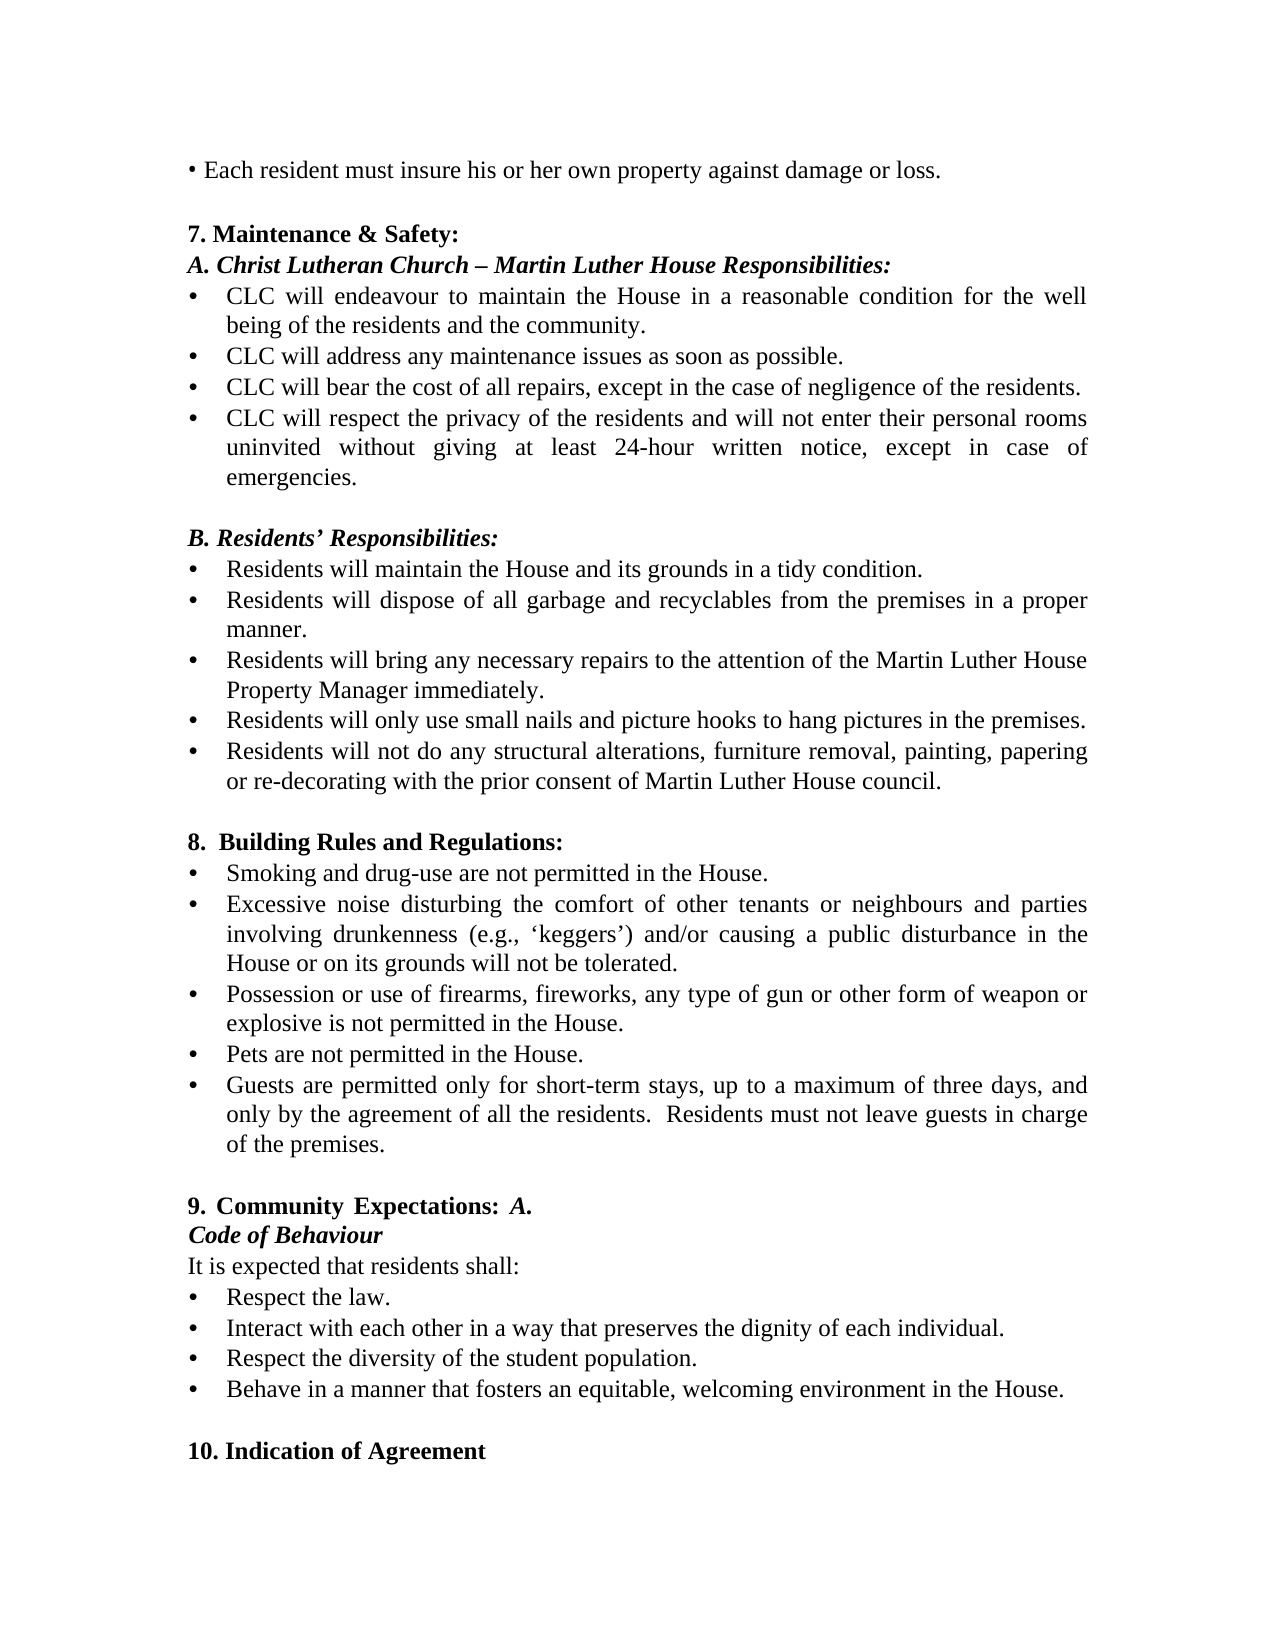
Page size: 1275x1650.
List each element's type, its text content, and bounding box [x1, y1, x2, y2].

list Residents will bring any necessary repairs to the attention of the Martin Luther House Property Manager immediately. [189, 645, 1089, 703]
list CLC will endeavour to maintain the House in a reasonable condition for the well being of the residents and the community. [189, 281, 1089, 339]
list CLC will respect the privacy of the residents and will not enter their personal rooms uninvited without giving at least 24-hour written notice, except in case of emergencies. [189, 402, 1089, 491]
list Residents will only use small nails and picture hooks to hang pictures in the premises. [189, 705, 1089, 734]
text 8. Building Rules and Regulations: [187, 827, 1090, 856]
list Smoking and drug-use are not permitted in the House. [189, 858, 1089, 887]
text 7. Maintenance & Safety: [187, 219, 1090, 248]
list Pets are not permitted in the House. [189, 1039, 1089, 1068]
list Residents will not do any structural alterations, furniture removal, painting, papering or re-decorating with the prior consent of Martin Luther House council. [189, 736, 1089, 794]
text • Each resident must insure his or her own property against damage or loss. [187, 152, 1089, 186]
list CLC will bear the cost of all repairs, except in the case of negligence of the residents. [189, 372, 1089, 401]
list Interact with each other in a way that preserves the dignity of each individual. [189, 1312, 1089, 1341]
list Possession or use of firearms, fireworks, any type of gun or other form of weapon or explosive is not permitted in the House. [189, 979, 1089, 1037]
list Residents will maintain the House and its grounds in a tidy condition. [189, 554, 1089, 583]
text 9. Community Expectations: A. Code of Behaviour [187, 1191, 535, 1249]
text A. Christ Lutheran Church – Martin Luther House Responsibilities: [187, 250, 1095, 278]
list Residents will dispose of all garbage and recyclables from the premises in a proper manner. [189, 585, 1089, 643]
text 10. Indication of Agreement [187, 1436, 1090, 1464]
list Excessive noise disturbing the comfort of other tenants or neighbours and parties involving drunkenness (e.g., ‘keggers’) and/or causing a public disturbance in the House or on its grounds will not be tolerated. [189, 889, 1089, 977]
text It is expected that residents shall: [187, 1251, 1089, 1280]
text B. Residents’ Responsibilities: [187, 523, 1095, 552]
list Guests are permitted only for short-term stays, up to a maximum of three days, and only by the agreement of all the residents. Residents must not leave guests in charge of the premises. [189, 1070, 1089, 1158]
list Respect the diversity of the student population. [189, 1343, 1089, 1372]
list Behave in a manner that fosters an equitable, welcoming environment in the House. [189, 1374, 1089, 1403]
list Respect the law. [189, 1282, 1089, 1311]
list CLC will address any maintenance issues as soon as possible. [189, 341, 1089, 370]
